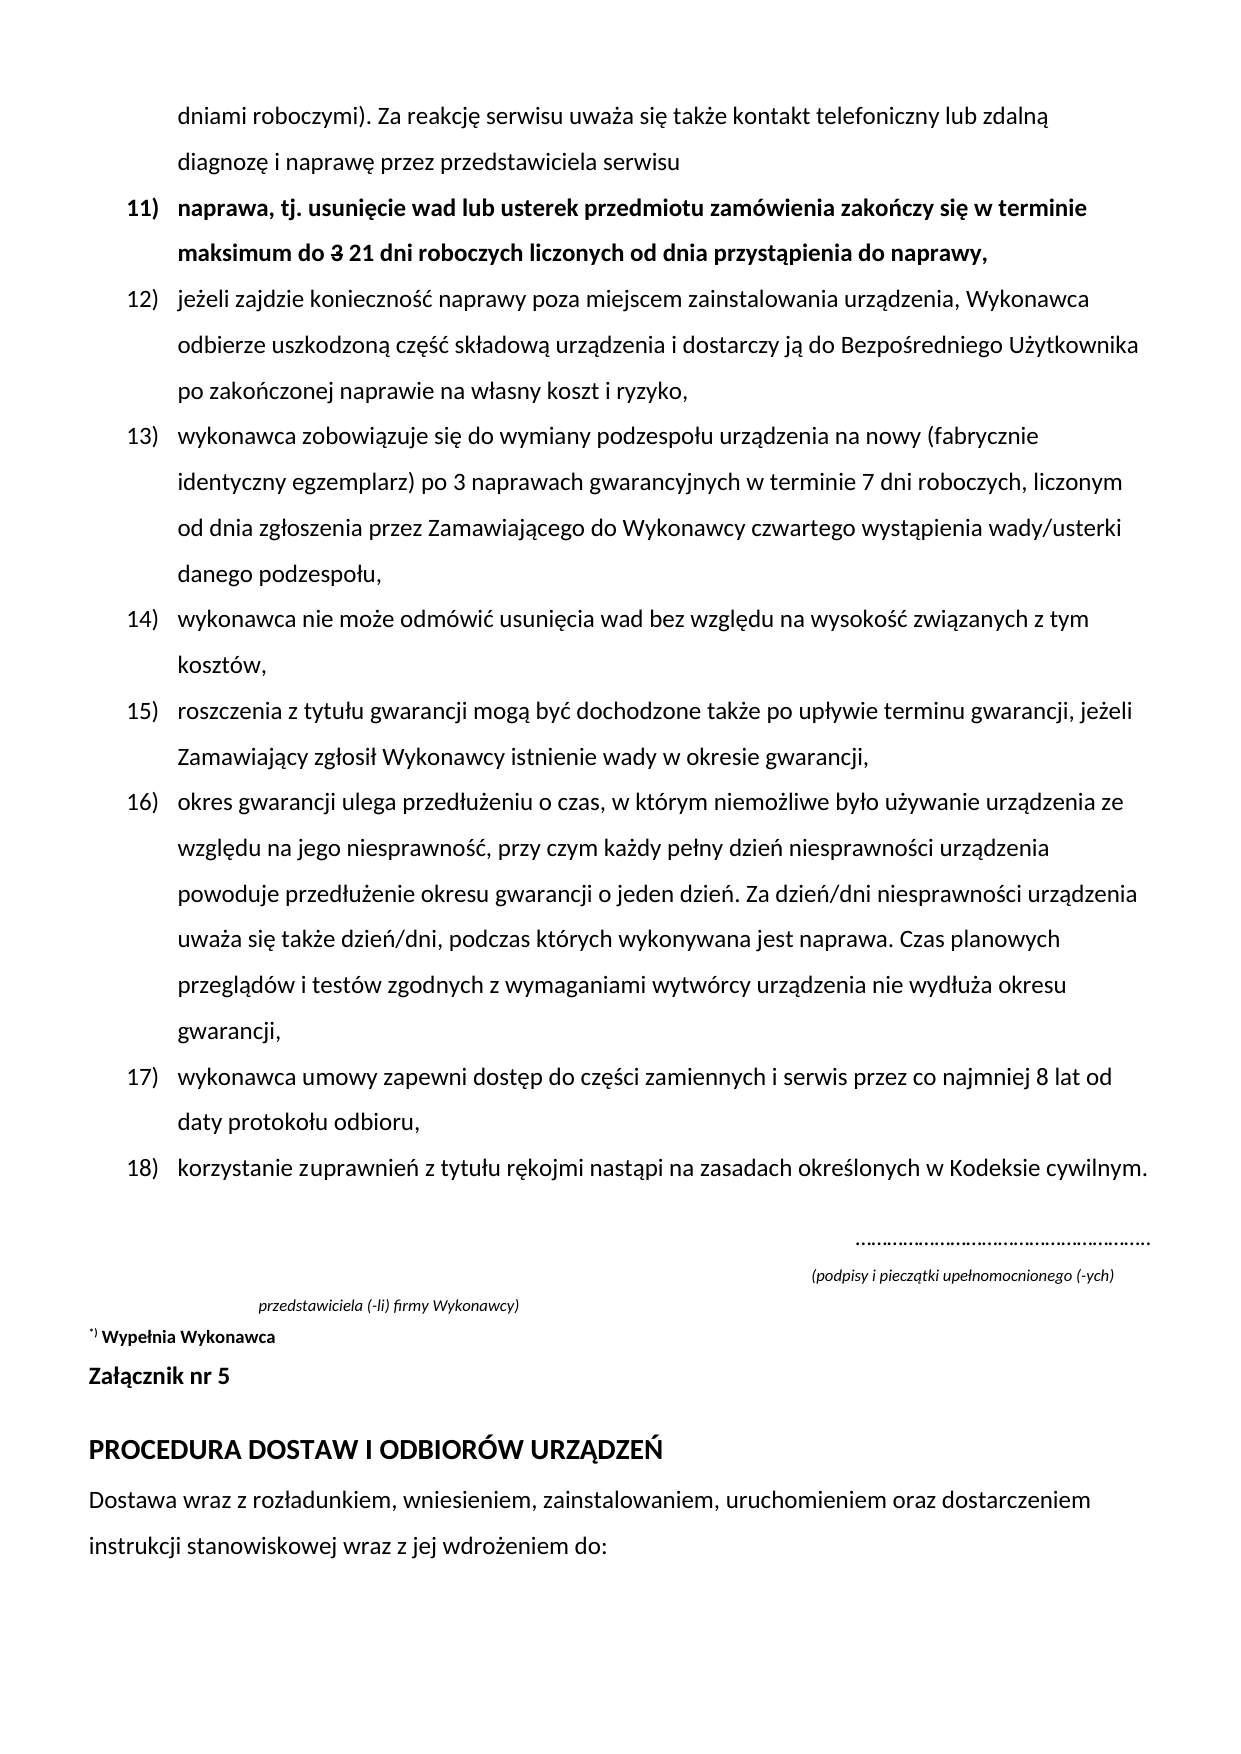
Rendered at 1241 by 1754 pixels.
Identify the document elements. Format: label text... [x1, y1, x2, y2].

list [126, 100, 1142, 177]
list wykonawca zobowiązuje się do wymiany podzespołu urządzenia na nowy (fabrycznie identyczny egzemplarz) po 3 naprawach gwarancyjnych w terminie 7 dni roboczych, liczonym od dnia zgłoszenia przez Zamawiającego do Wykonawcy czwartego wystąpienia wady/usterki danego podzespołu, [126, 421, 1152, 588]
list okres gwarancji ulega przedłużeniu o czas, w którym niemożliwe było używanie urządzenia ze względu na jego niesprawność, przy czym każdy pełny dzień niesprawności urządzenia powoduje przedłużenie okresu gwarancji o jeden dzień. Za dzień/dni niesprawności urządzenia uważa się także dzień/dni, podczas których wykonywana jest naprawa. Czas planowych przeglądów i testów zgodnych z wymaganiami wytwórcy urządzenia nie wydłuża okresu gwarancji, [126, 786, 1152, 1046]
list wykonawca umowy zapewni dostęp do części zamiennych i serwis przez co najmniej 8 lat od daty protokołu odbioru, [126, 1061, 1152, 1137]
list naprawa, tj. usunięcie wad lub usterek przedmiotu zamówienia zakończy się w terminie maksimum do 3 21 dni roboczych liczonych od dnia przystąpienia do naprawy, [126, 192, 1152, 268]
text (podpisy i pieczątki upełnomocnionego (-ych) przedstawiciela (-li) firmy Wykonawcy) [89, 1265, 1152, 1316]
list wykonawca nie może odmówić usunięcia wad bez względu na wysokość związanych z tym kosztów, [126, 603, 1152, 680]
text ……………………………………………….. [162, 1223, 1152, 1251]
text PROCEDURA DOSTAW I ODBIORÓW URZĄDZEŃ [89, 1431, 1115, 1466]
list roszczenia z tytułu gwarancji mogą być dochodzone także po upływie terminu gwarancji, jeżeli Zamawiający zgłosił Wykonawcy istnienie wady w okresie gwarancji, [126, 695, 1152, 771]
list jeżeli zajdzie konieczność naprawy poza miejscem zainstalowania urządzenia, Wykonawca odbierze uszkodzoną część składową urządzenia i dostarczy ją do Bezpośredniego Użytkownika po zakończonej naprawie na własny koszt i ryzyko, [126, 283, 1152, 405]
list korzystanie z uprawnień z tytułu rękojmi nastąpi na zasadach określonych w Kodeksie cywilnym. [126, 1152, 1152, 1183]
text Załącznik nr 5 [89, 1360, 1117, 1391]
text Dostawa wraz z rozładunkiem, wniesieniem, zainstalowaniem, uruchomieniem oraz dostarczeniem instrukcji stanowiskowej wraz z jej wdrożeniem do: [89, 1484, 1104, 1561]
text *) Wypełnia Wykonawca [89, 1326, 1152, 1349]
